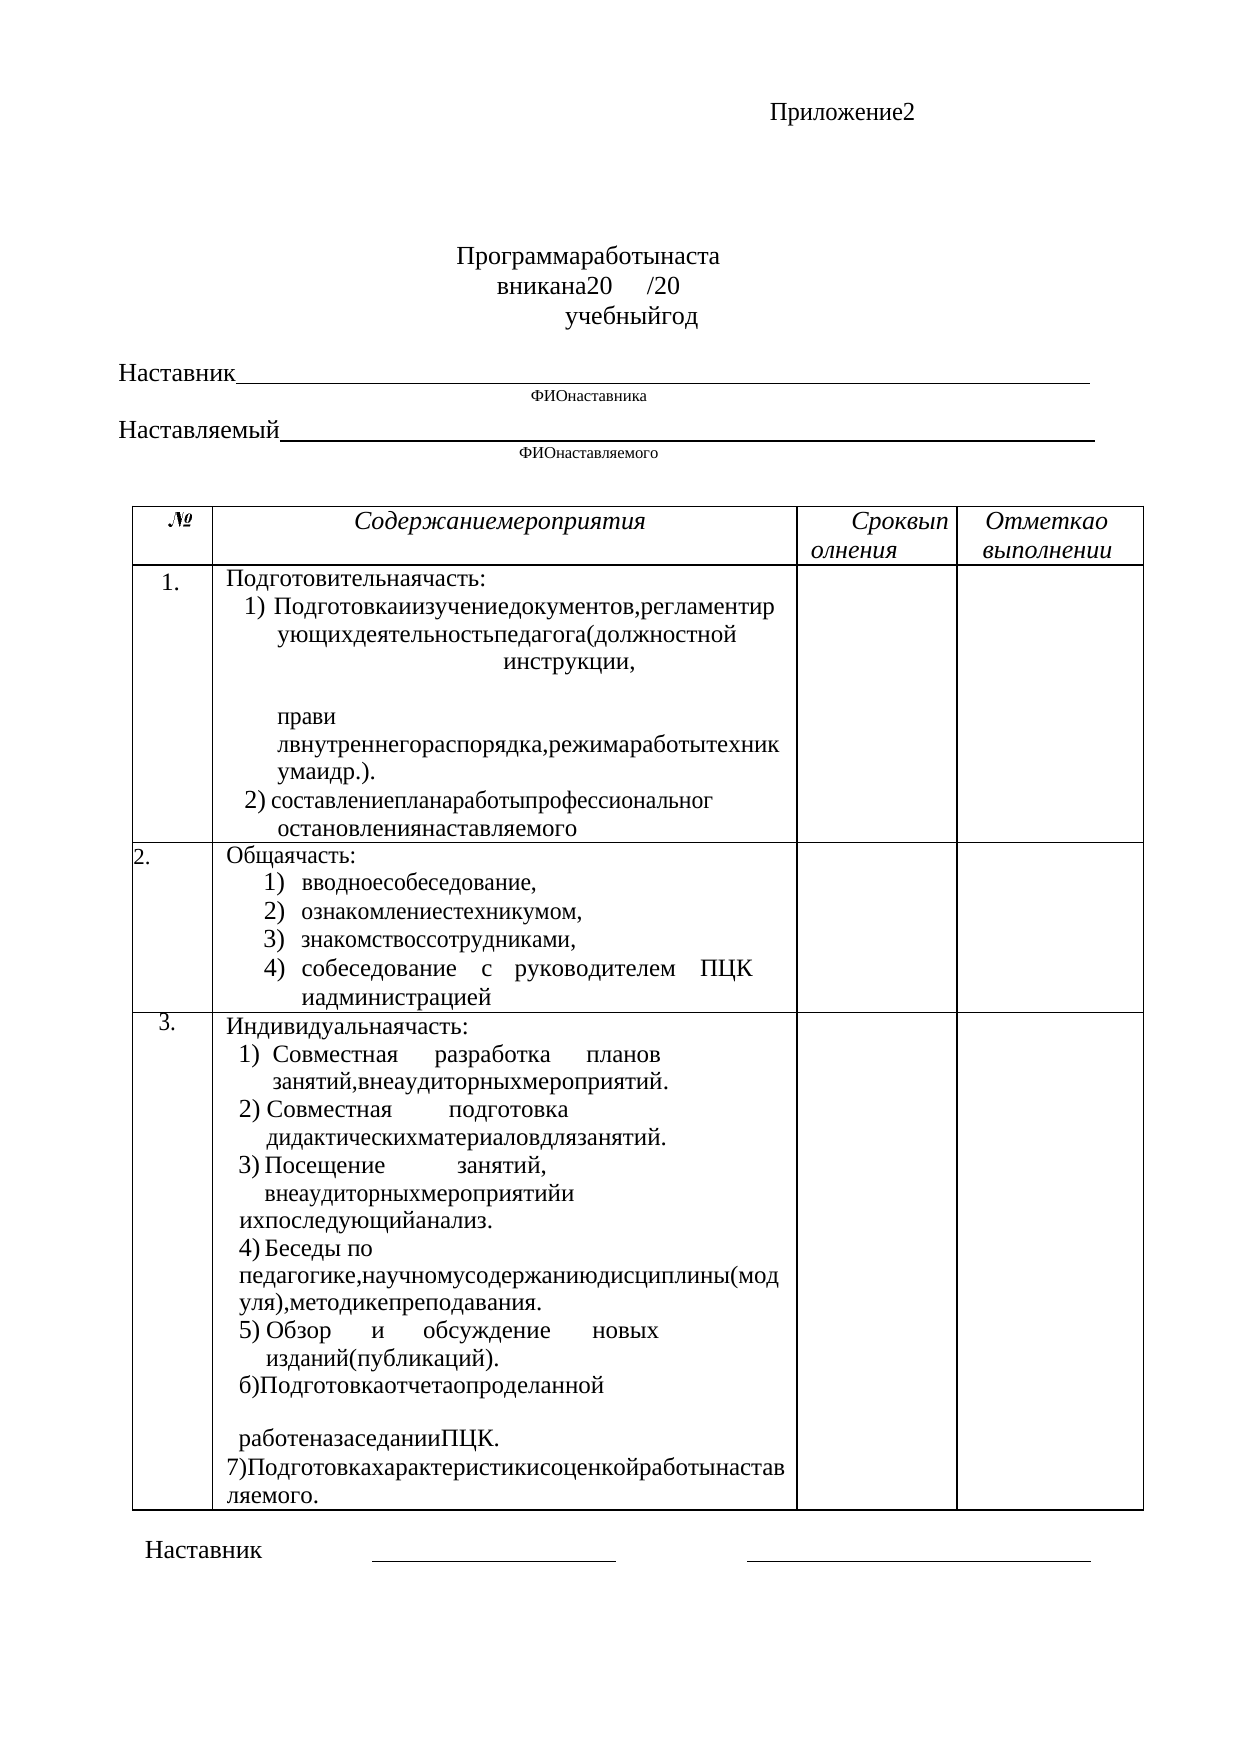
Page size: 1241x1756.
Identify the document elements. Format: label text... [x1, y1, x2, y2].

text Наставник [118, 358, 1057, 387]
table_header Содержаниемероприятия [213, 507, 796, 564]
table_cell [958, 843, 1143, 1012]
table_cell Общаячасть: вводноесобеседование, ознакомлениестехникумом, знакомствоссотрудниками, собеседование с руководителем ПЦК иадминистрацией [213, 843, 796, 1012]
text Наставник [144, 1536, 1122, 1565]
table_cell 3. [133, 1013, 212, 1509]
table_cell Подготовительнаячасть: Подготовкаиизучениедокументов,регламентирующихдеятельностьпедагога(должностной инструкции, правилвнутреннегораспорядка,режимаработытехникумаидр.). составлениепланаработыпрофессиональногостановлениянаставляемого [213, 566, 796, 841]
table_header Сроквыполнения [798, 507, 956, 564]
text ФИОнаставника [118, 387, 1059, 405]
text Наставляемый [118, 416, 1062, 444]
table_cell [958, 1013, 1143, 1509]
table_cell [798, 1013, 956, 1509]
table_cell [798, 566, 956, 841]
text ФИОнаставляемого [118, 444, 1059, 463]
table_header [133, 507, 212, 564]
table_cell [958, 566, 1143, 841]
table_header Отметкаовыполнении [958, 507, 1143, 564]
text Программаработынаставникана20 /20 учебныйгод [453, 241, 723, 330]
table_cell 2. [133, 843, 212, 1012]
table_cell 1. [133, 566, 212, 841]
table_cell Индивидуальнаячасть: Совместная разработка планов занятий,внеаудиторныхмероприятий. Совместная подготовка дидактическихматериаловдлязанятий. Посещение занятий, внеаудиторныхмероприятийи ихпоследующийанализ. Беседы по педагогике,научномусодержаниюдисциплины(модуля),методикепреподавания. Обзор и обсуждение новых изданий(публикаций). б)Подготовкаотчетаопроделанной работеназаседанииПЦК. 7)Подготовкахарактеристикисоценкойработынаставляемого. [213, 1013, 796, 1509]
text Приложение2 [769, 96, 1122, 126]
picture [168, 512, 192, 527]
table_cell [798, 843, 956, 1012]
